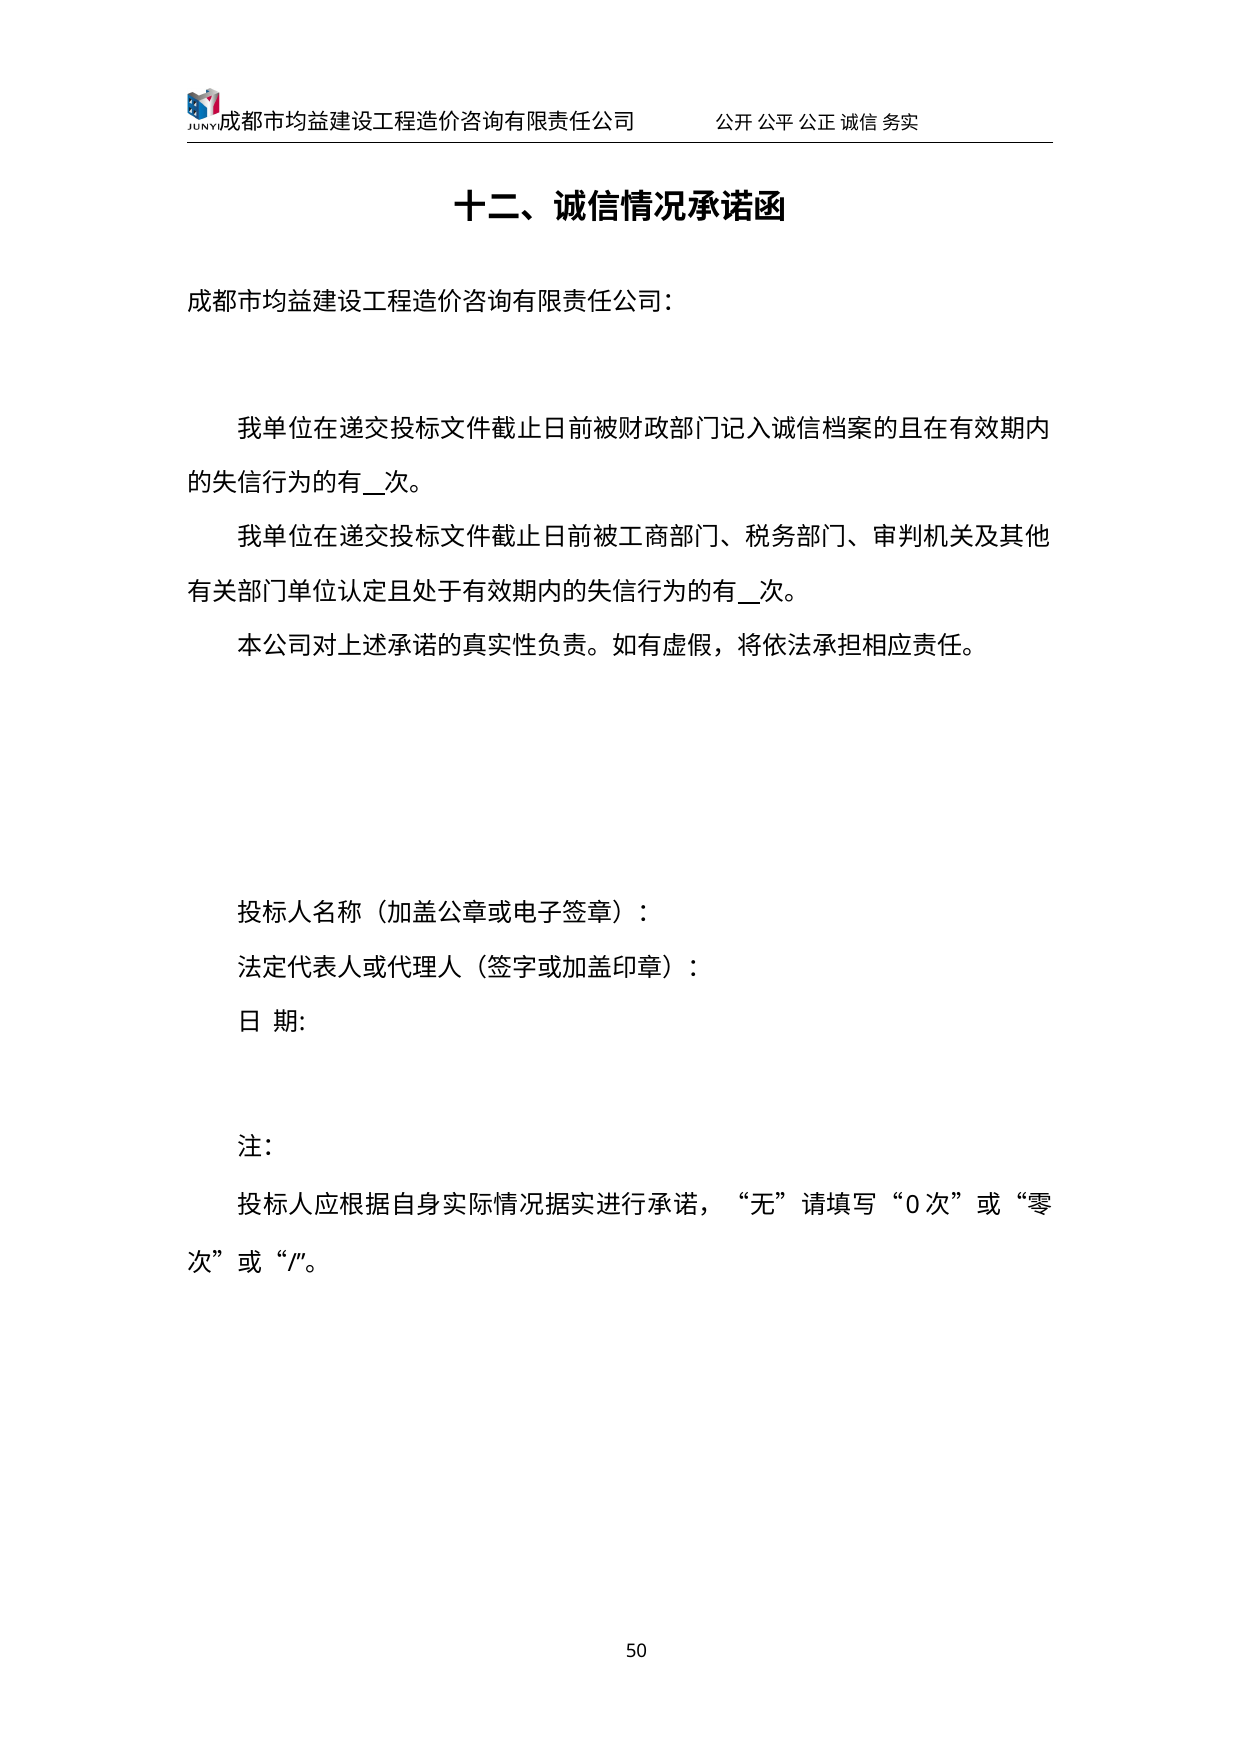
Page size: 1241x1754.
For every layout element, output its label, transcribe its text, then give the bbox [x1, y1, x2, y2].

text 法定代表人或代理人（签字或加盖印章）： [187, 947, 1053, 983]
text 日 期: [187, 1001, 1053, 1038]
text 成都市均益建设工程造价咨询有限责任公司： [187, 281, 1053, 318]
text 本公司对上述承诺的真实性负责。如有虚假，将依法承担相应责任。 [187, 626, 1053, 662]
text 我单位在递交投标文件截止日前被财政部门记入诚信档案的且在有效期内的失信行为的有 次。 [187, 408, 1053, 499]
text 投标人名称（加盖公章或电子签章）： [187, 893, 1053, 929]
text 十二、诚信情况承诺函 [187, 169, 1053, 230]
picture [187, 88, 220, 130]
text 我单位在递交投标文件截止日前被工商部门、税务部门、审判机关及其他有关部门单位认定且处于有效期内的失信行为的有 次。 [187, 517, 1053, 607]
text 注： [187, 1104, 1053, 1162]
text 投标人应根据自身实际情况据实进行承诺，“无”请填写“0次”或“零次”或“/”。 [187, 1162, 1053, 1279]
